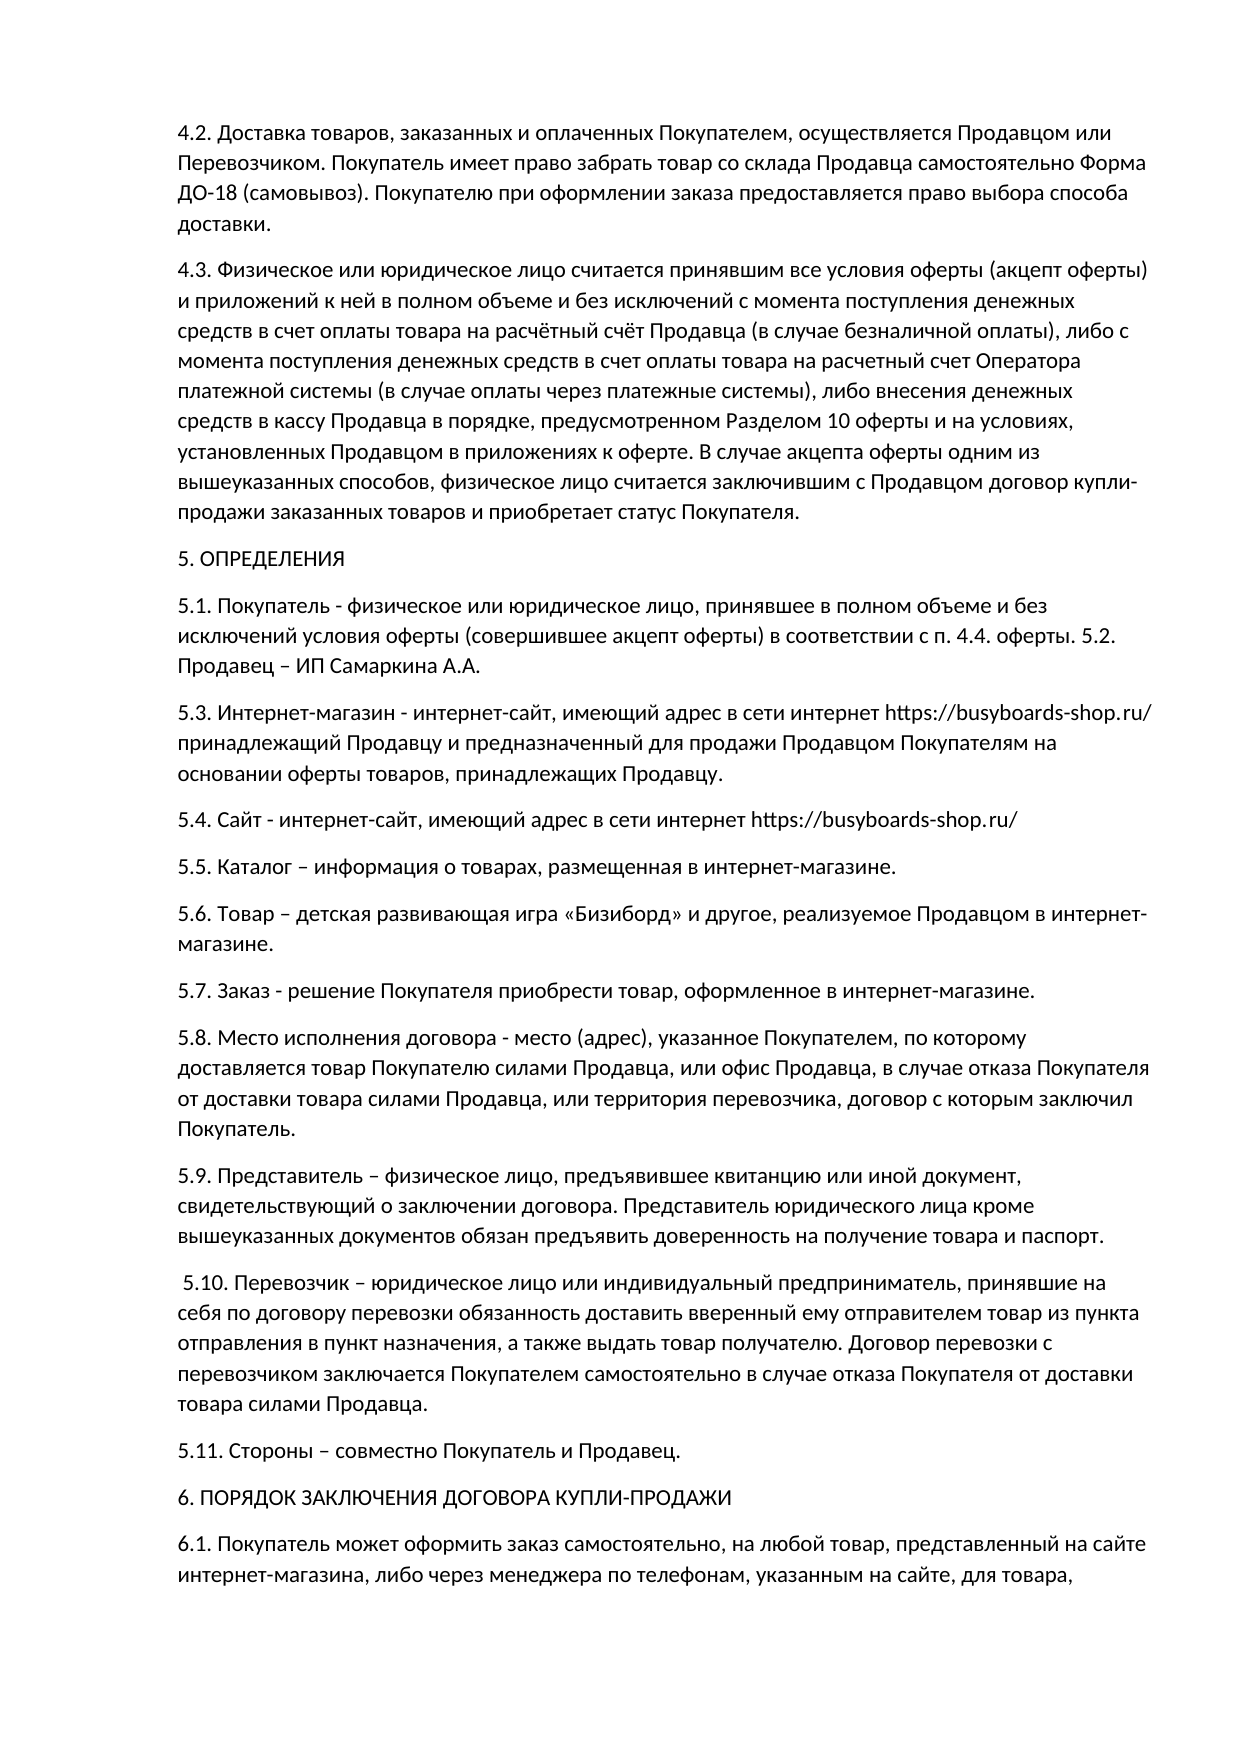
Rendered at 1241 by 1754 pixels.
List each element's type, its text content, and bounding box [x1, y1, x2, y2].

text 5.1. Покупатель - физическое или юридическое лицо, принявшее в полном объеме и без исключений условия оферты (совершившее акцепт оферты) в соответствии с п. 4.4. оферты. 5.2. Продавец – ИП Самаркина А.А. [177, 591, 1152, 679]
text 5.10. Перевозчик – юридическое лицо или индивидуальный предприниматель, принявшие на себя по договору перевозки обязанность доставить вверенный ему отправителем товар из пункта отправления в пункт назначения, а также выдать товар получателю. Договор перевозки с перевозчиком заключается Покупателем самостоятельно в случае отказа Покупателя от доставки товара силами Продавца. [177, 1268, 1152, 1417]
text 5.6. Товар – детская развивающая игра «Бизиборд» и другое, реализуемое Продавцом в интернет-магазине. [177, 899, 1152, 958]
text 5.9. Представитель – физическое лицо, предъявившее квитанцию или иной документ, свидетельствующий о заключении договора. Представитель юридического лица кроме вышеуказанных документов обязан предъявить доверенность на получение товара и паспорт. [177, 1161, 1152, 1249]
text 5.8. Место исполнения договора - место (адрес), указанное Покупателем, по которому доставляется товар Покупателю силами Продавца, или офис Продавца, в случае отказа Покупателя от доставки товара силами Продавца, или территория перевозчика, договор с которым заключил Покупатель. [177, 1023, 1152, 1142]
text 4.3. Физическое или юридическое лицо считается принявшим все условия оферты (акцепт оферты) и приложений к ней в полном объеме и без исключений с момента поступления денежных средств в счет оплаты товара на расчётный счёт Продавца (в случае безналичной оплаты), либо с момента поступления денежных средств в счет оплаты товара на расчетный счет Оператора платежной системы (в случае оплаты через платежные системы), либо внесения денежных средств в кассу Продавца в порядке, предусмотренном Разделом 10 оферты и на условиях, установленных Продавцом в приложениях к оферте. В случае акцепта оферты одним из вышеуказанных способов, физическое лицо считается заключившим с Продавцом договор купли-продажи заказанных товаров и приобретает статус Покупателя. [177, 256, 1152, 525]
text 5.7. Заказ - решение Покупателя приобрести товар, оформленное в интернет-магазине. [177, 976, 1152, 1004]
text 5. ОПРЕДЕЛЕНИЯ [177, 544, 1152, 572]
text 6. ПОРЯДОК ЗАКЛЮЧЕНИЯ ДОГОВОРА КУПЛИ-ПРОДАЖИ [177, 1483, 1152, 1511]
text 5.4. Сайт - интернет-сайт, имеющий адрес в сети интернет https://busyboards-shop.ru/ [177, 806, 1152, 834]
text 5.11. Стороны – совместно Покупатель и Продавец. [177, 1436, 1152, 1464]
text 5.5. Каталог – информация о товарах, размещенная в интернет-магазине. [177, 852, 1152, 881]
text 4.2. Доставка товаров, заказанных и оплаченных Покупателем, осуществляется Продавцом или Перевозчиком. Покупатель имеет право забрать товар со склада Продавца самостоятельно Форма ДО-18 (самовывоз). Покупателю при оформлении заказа предоставляется право выбора способа доставки. [177, 118, 1152, 237]
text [177, 1529, 1152, 1588]
text 5.3. Интернет-магазин - интернет-сайт, имеющий адрес в сети интернет https://busyboards-shop.ru/ принадлежащий Продавцу и предназначенный для продажи Продавцом Покупателям на основании оферты товаров, принадлежащих Продавцу. [177, 698, 1152, 787]
